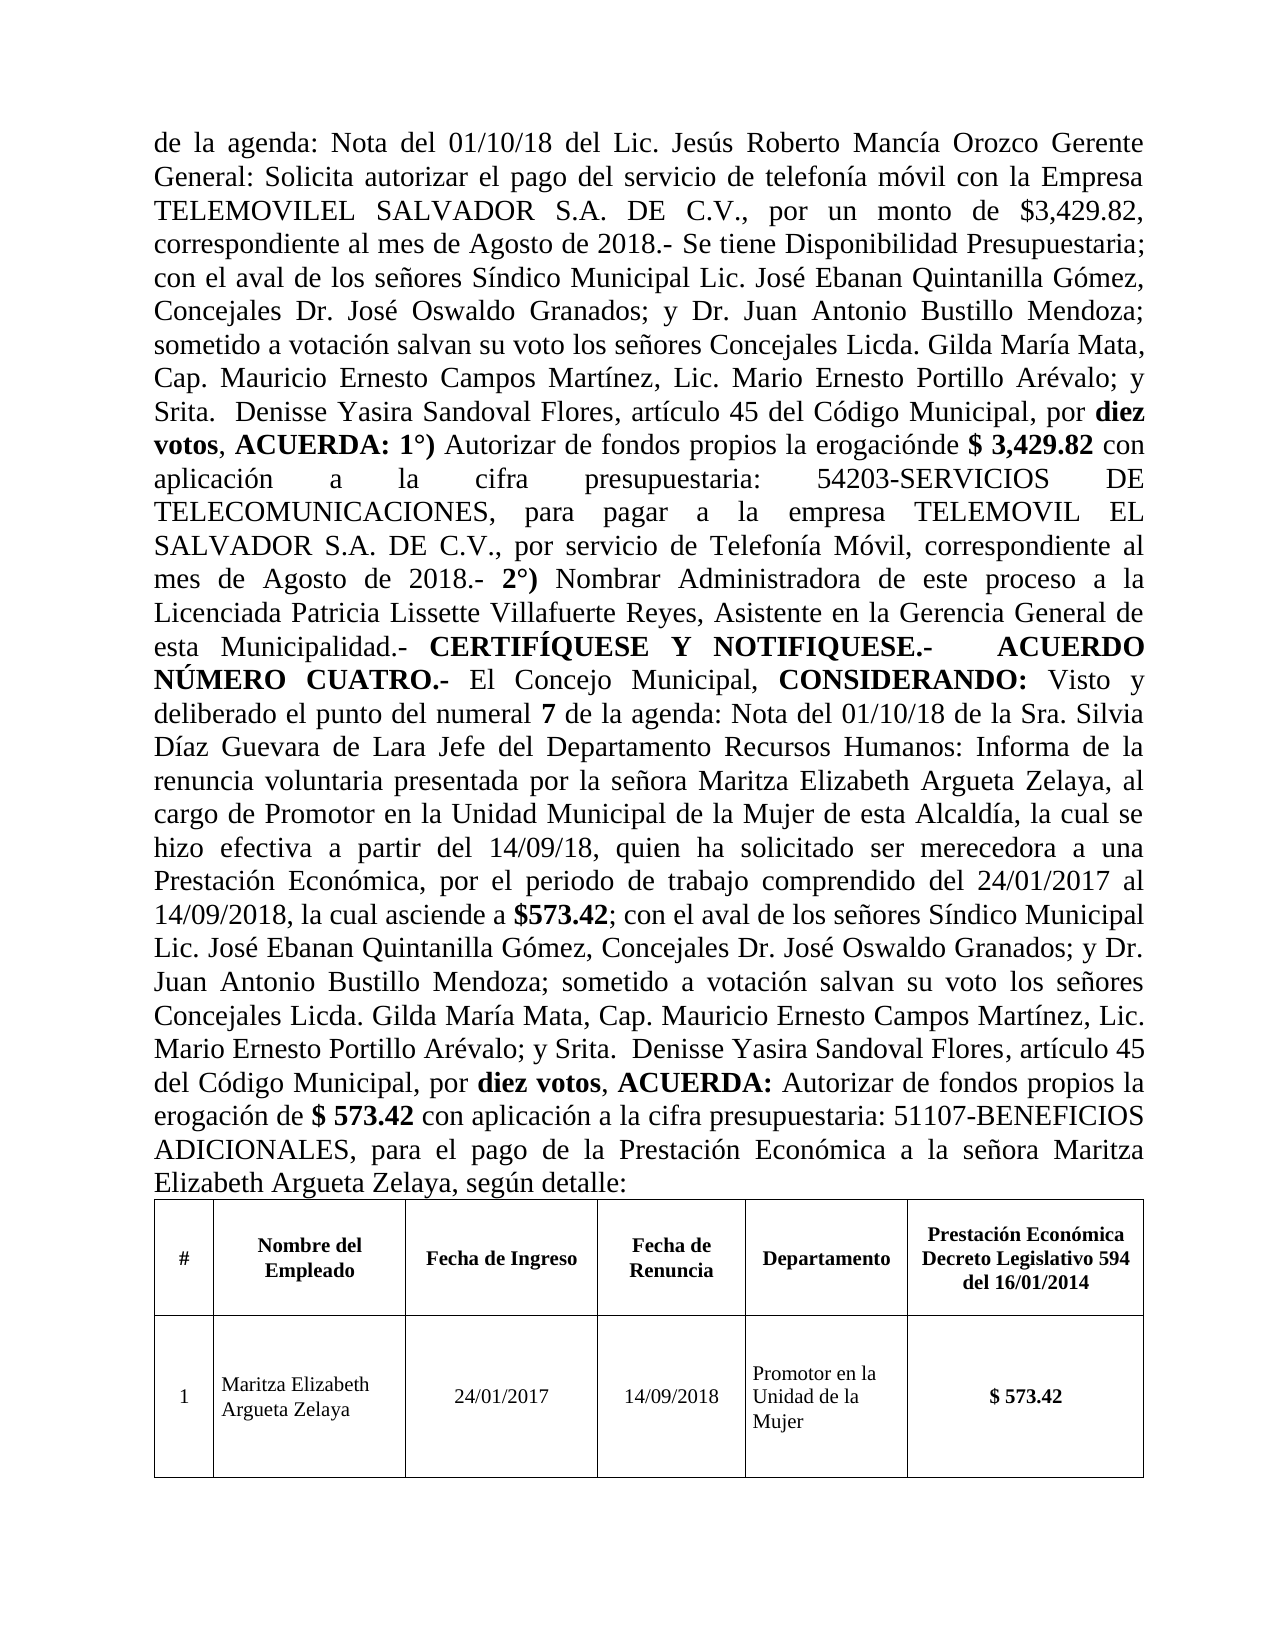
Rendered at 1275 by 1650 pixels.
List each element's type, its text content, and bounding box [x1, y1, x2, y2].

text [153, 126, 1145, 1199]
table_header Prestación Económica Decreto Legislativo 594 del 16/01/2014 [908, 1200, 1143, 1315]
table_cell Promotor en la Unidad de la Mujer [746, 1316, 907, 1477]
table_header Fecha de Ingreso [406, 1200, 597, 1315]
table_header Fecha de Renuncia [598, 1200, 745, 1315]
table_header # [155, 1200, 213, 1315]
table_header Nombre del Empleado [214, 1200, 405, 1315]
table_cell $ 573.42 [908, 1316, 1143, 1477]
table_cell 14/09/2018 [598, 1316, 745, 1477]
table_cell 24/01/2017 [406, 1316, 597, 1477]
table_header Departamento [746, 1200, 907, 1315]
table_cell Maritza Elizabeth Argueta Zelaya [214, 1316, 405, 1477]
table_cell 1 [155, 1316, 213, 1477]
